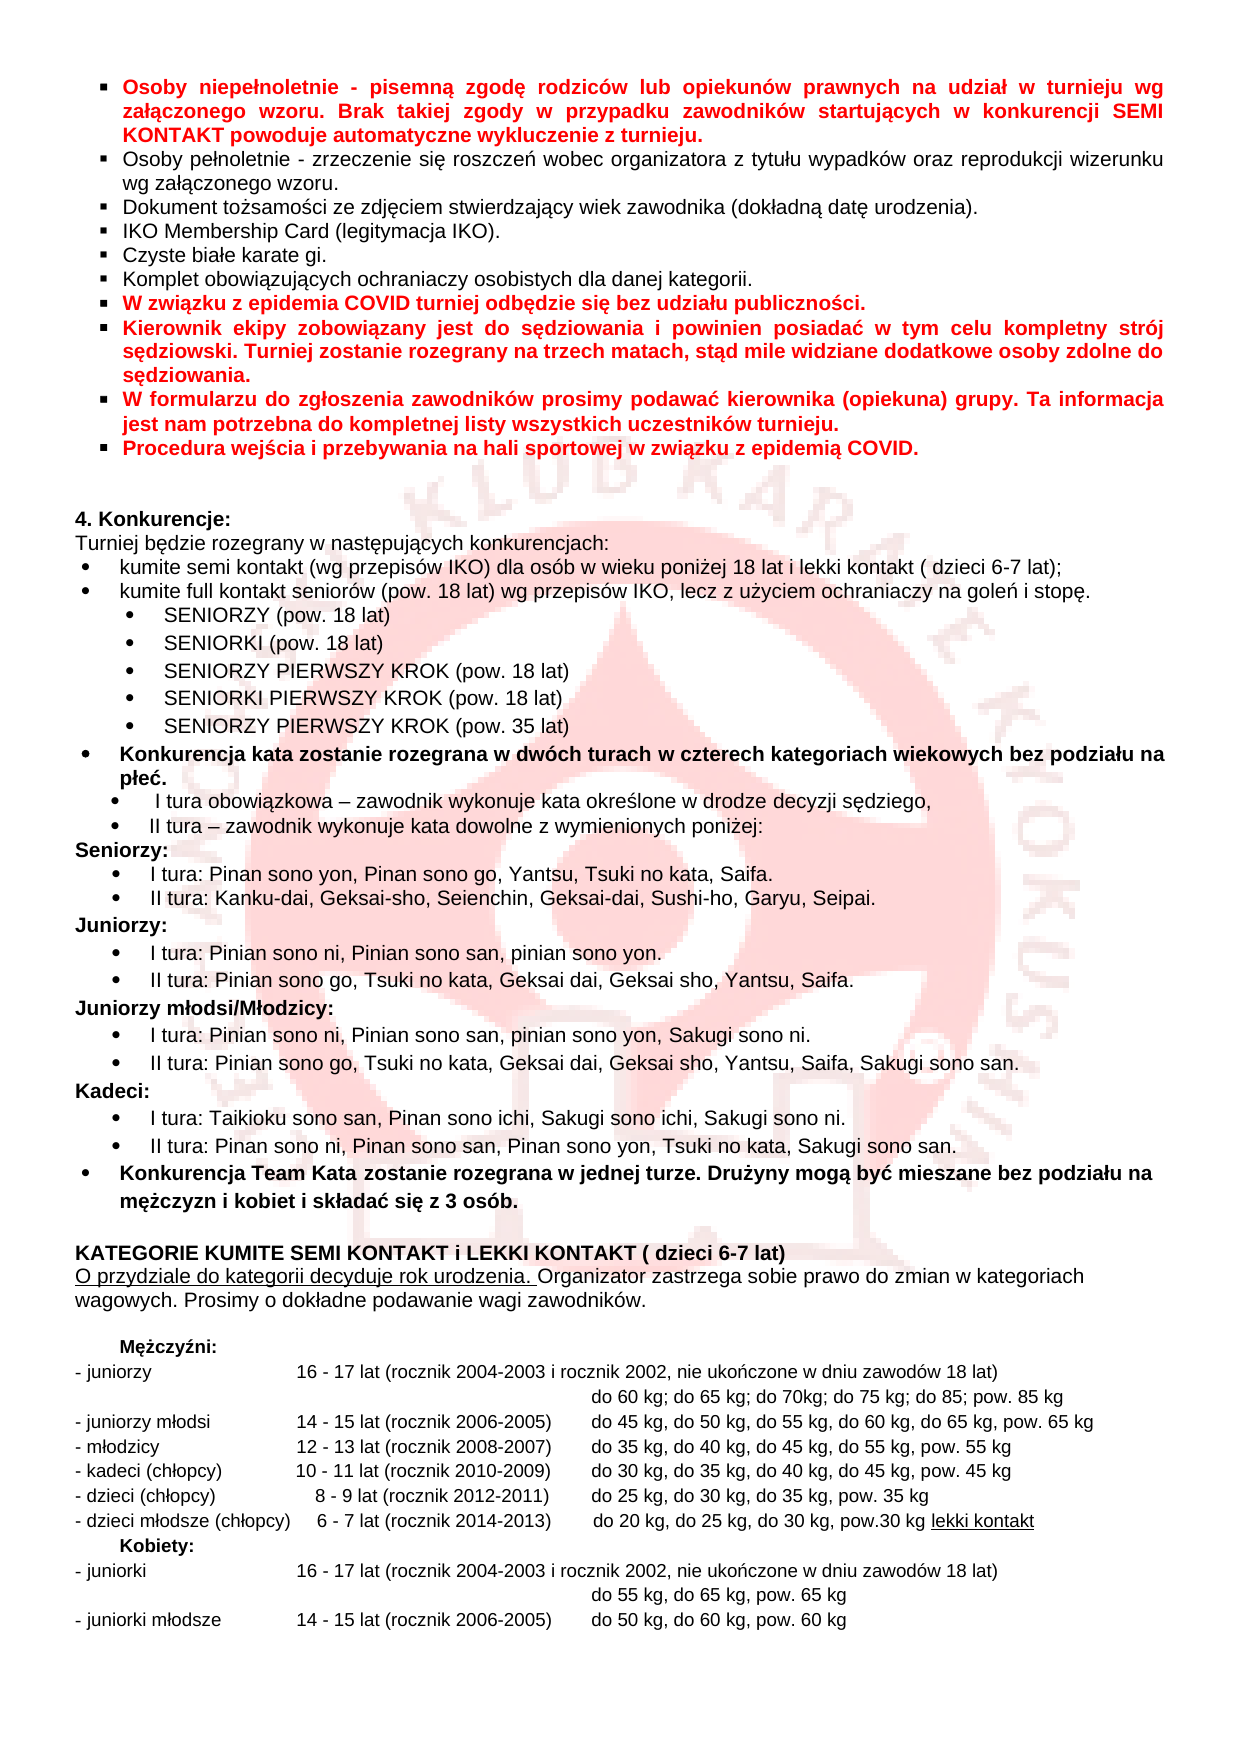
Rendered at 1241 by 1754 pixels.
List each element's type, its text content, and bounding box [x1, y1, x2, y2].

text Seniorzy: [75, 837, 1165, 861]
text Juniorzy młodsi/Młodzicy: [75, 996, 1165, 1020]
list II tura: Pinan sono ni, Pinan sono san, Pinan sono yon, Tsuki no kata, Sakugi sono san. [112, 1134, 1165, 1158]
list juniorzy 16 - 17 lat (rocznik 2004-2003 i rocznik 2002, nie ukończone w dniu zawodów 18 lat) [75, 1361, 1165, 1383]
list Konkurencja Team Kata zostanie rozegrana w jednej turze. Drużyny mogą być mieszane bez podziału na mężczyzn i kobiet i składać się z 3 osób. [82, 1161, 1165, 1213]
list juniorki młodsze 14 - 15 lat (rocznik 2006-2005) do 50 kg, do 60 kg, pow. 60 kg [75, 1609, 1165, 1631]
text KATEGORIE KUMITE SEMI KONTAKT i LEKKI KONTAKT ( dzieci 6-7 lat) [75, 1240, 1165, 1264]
text - dzieci młodsze (chłopcy) 6 - 7 lat (rocznik 2014-2013) do 20 kg, do 25 kg, do 30 kg, pow.30 kg lekki kontakt [75, 1510, 1165, 1531]
list Kierownik ekipy zobowiązany jest do sędziowania i powinien posiadać w tym celu kompletny strój sędziowski. Turniej zostanie rozegrany na trzech matach, stąd mile widziane dodatkowe osoby zdolne do sędziowania. [99, 315, 1165, 387]
list I tura: Taikioku sono san, Pinan sono ichi, Sakugi sono ichi, Sakugi sono ni. [112, 1106, 1165, 1130]
list I tura: Pinian sono ni, Pinian sono san, pinian sono yon. [112, 941, 1165, 965]
text - kadeci (chłopcy) 10 - 11 lat (rocznik 2010-2009) do 30 kg, do 35 kg, do 40 kg, do 45 kg, pow. 45 kg [75, 1460, 1165, 1482]
text do 60 kg; do 65 kg; do 70kg; do 75 kg; do 85; pow. 85 kg [591, 1386, 1165, 1407]
text 4. Konkurencje: [75, 507, 1165, 531]
text Kobiety: [119, 1534, 1165, 1556]
list II tura: Kanku-dai, Geksai-sho, Seienchin, Geksai-dai, Sushi-ho, Garyu, Seipai. [112, 886, 1165, 909]
list II tura: Pinian sono go, Tsuki no kata, Geksai dai, Geksai sho, Yantsu, Saifa, Sakugi sono san. [112, 1051, 1165, 1075]
text O przydziale do kategorii decyduje rok urodzenia. Organizator zastrzega sobie prawo do zmian w kategoriach wagowych. Prosimy o dokładne podawanie wagi zawodników. [75, 1264, 1165, 1312]
text - dzieci (chłopcy) 8 - 9 lat (rocznik 2012-2011) do 25 kg, do 30 kg, do 35 kg, pow. 35 kg [75, 1485, 1165, 1507]
list W związku z epidemia COVID turniej odbędzie się bez udziału publiczności. [99, 291, 1165, 315]
text Mężczyźni: [119, 1336, 1165, 1358]
list Procedura wejścia i przebywania na hali sportowej w związku z epidemią COVID. [99, 435, 1165, 459]
list Konkurencja kata zostanie rozegrana w dwóch turach w czterech kategoriach wiekowych bez podziału na płeć. [82, 741, 1165, 789]
list SENIORZY PIERWSZY KROK (pow. 18 lat) [126, 658, 1165, 683]
list SENIORZY PIERWSZY KROK (pow. 35 lat) [126, 714, 1165, 738]
list Czyste białe karate gi. [99, 243, 1165, 267]
text - młodzicy 12 - 13 lat (rocznik 2008-2007) do 35 kg, do 40 kg, do 45 kg, do 55 kg, pow. 55 kg [75, 1435, 1165, 1457]
list Osoby pełnoletnie - zrzeczenie się roszczeń wobec organizatora z tytułu wypadków oraz reprodukcji wizerunku wg załączonego wzoru. [99, 147, 1165, 195]
list SENIORZY (pow. 18 lat) [126, 603, 1165, 627]
list W formularzu do zgłoszenia zawodników prosimy podawać kierownika (opiekuna) grupy. Ta informacja jest nam potrzebna do kompletnej listy wszystkich uczestników turnieju. [99, 387, 1165, 435]
text - juniorzy młodsi 14 - 15 lat (rocznik 2006-2005) do 45 kg, do 50 kg, do 55 kg, do 60 kg, do 65 kg, pow. 65 kg [75, 1411, 1165, 1432]
text Juniorzy: [75, 913, 1165, 937]
list II tura: Pinian sono go, Tsuki no kata, Geksai dai, Geksai sho, Yantsu, Saifa. [112, 968, 1165, 992]
list kumite full kontakt seniorów (pow. 18 lat) wg przepisów IKO, lecz z użyciem ochraniaczy na goleń i stopę. [82, 579, 1165, 603]
list kumite semi kontakt (wg przepisów IKO) dla osób w wieku poniżej 18 lat i lekki kontakt ( dzieci 6-7 lat); [82, 555, 1165, 579]
list Komplet obowiązujących ochraniaczy osobistych dla danej kategorii. [99, 267, 1165, 291]
list Dokument tożsamości ze zdjęciem stwierdzający wiek zawodnika (dokładną datę urodzenia). [99, 195, 1165, 219]
list juniorki 16 - 17 lat (rocznik 2004-2003 i rocznik 2002, nie ukończone w dniu zawodów 18 lat) [75, 1559, 1165, 1581]
list I tura: Pinian sono ni, Pinian sono san, pinian sono yon, Sakugi sono ni. [112, 1023, 1165, 1047]
list Osoby niepełnoletnie - pisemną zgodę rodziców lub opiekunów prawnych na udział w turnieju wg załączonego wzoru. Brak takiej zgody w przypadku zawodników startujących w konkurencji SEMI KONTAKT powoduje automatyczne wykluczenie z turnieju. [99, 75, 1165, 147]
list II tura – zawodnik wykonuje kata dowolne z wymienionych poniżej: [111, 813, 1165, 837]
list I tura: Pinan sono yon, Pinan sono go, Yantsu, Tsuki no kata, Saifa. [112, 861, 1165, 886]
list I tura obowiązkowa – zawodnik wykonuje kata określone w drodze decyzji sędziego, [111, 789, 1165, 813]
list IKO Membership Card (legitymacja IKO). [99, 219, 1165, 243]
list SENIORKI PIERWSZY KROK (pow. 18 lat) [126, 686, 1165, 710]
text Kadeci: [75, 1078, 1165, 1102]
text do 55 kg, do 65 kg, pow. 65 kg [591, 1584, 1165, 1606]
text Turniej będzie rozegrany w następujących konkurencjach: [75, 531, 1165, 555]
list SENIORKI (pow. 18 lat) [126, 631, 1165, 655]
